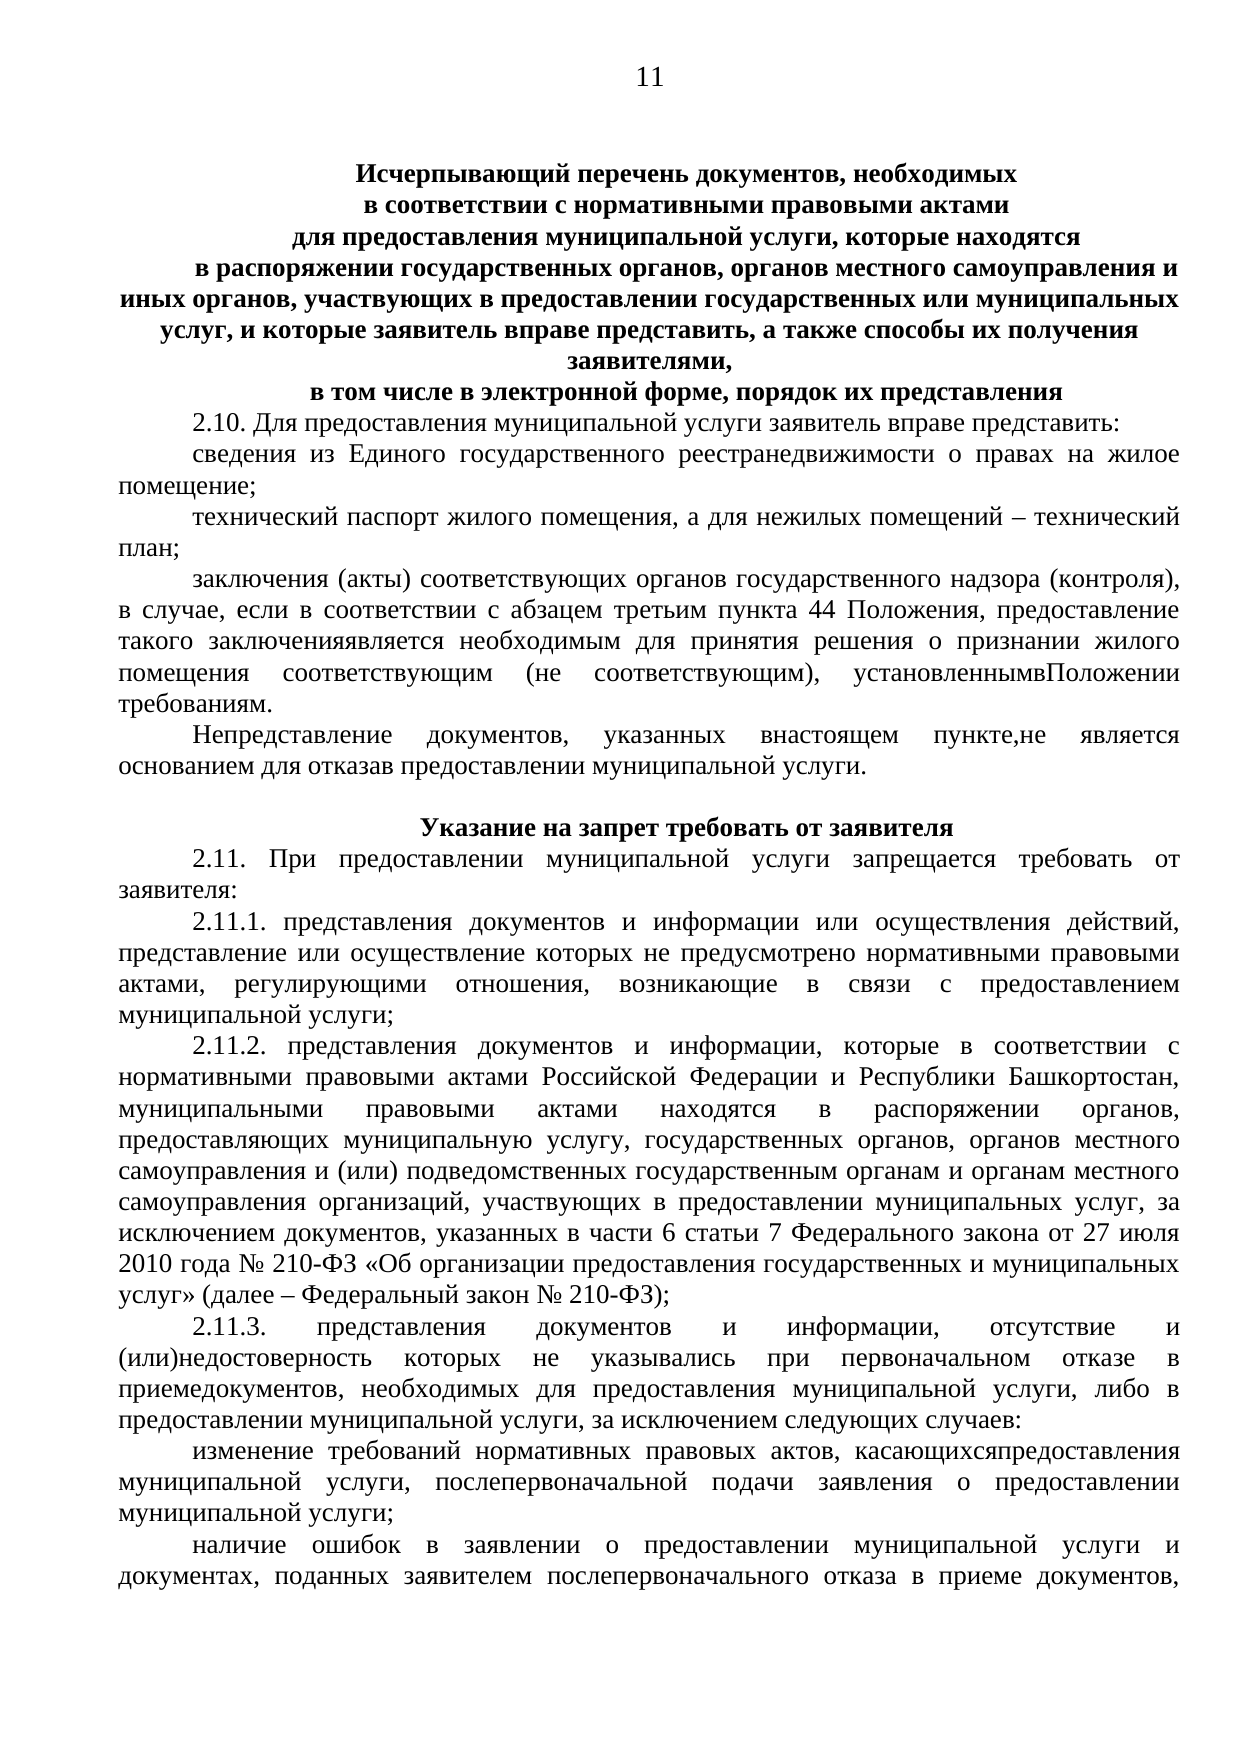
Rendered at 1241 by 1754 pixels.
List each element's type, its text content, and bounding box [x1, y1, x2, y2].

text 2.11.2. представления документов и информации, которые в соответствии с нормативными правовыми актами Российской Федерации и Республики Башкортостан, муниципальными правовыми актами находятся в распоряжении органов, предоставляющих муниципальную услугу, государственных органов, органов местного самоуправления и (или) подведомственных государственным органам и органам местного самоуправления организаций, участвующих в предоставлении муниципальных услуг, за исключением документов, указанных в части 6 статьи 7 Федерального закона от 27 июля 2010 года № 210-ФЗ «Об организации предоставления государственных и муниципальных услуг» (далее – Федеральный закон № 210-ФЗ); [118, 1029, 1181, 1310]
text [118, 1528, 1181, 1590]
text Исчерпывающий перечень документов, необходимых [118, 157, 1181, 188]
text изменение требований нормативных правовых актов, касающихсяпредоставления муниципальной услуги, послепервоначальной подачи заявления о предоставлении муниципальной услуги; [118, 1434, 1181, 1528]
text 2.10. Для предоставления муниципальной услуги заявитель вправе представить: [118, 406, 1181, 438]
text в соответствии с нормативными правовыми актами [118, 188, 1181, 219]
text для предоставления муниципальной услуги, которые находятся [118, 219, 1181, 251]
text Непредставление документов, указанных внастоящем пункте,не является основанием для отказав предоставлении муниципальной услуги. [118, 718, 1181, 780]
text 2.11.1. представления документов и информации или осуществления действий, представление или осуществление которых не предусмотрено нормативными правовыми актами, регулирующими отношения, возникающие в связи с предоставлением муниципальной услуги; [118, 905, 1181, 1029]
text технический паспорт жилого помещения, а для нежилых помещений – технический план; [118, 500, 1181, 562]
text 2.11.3. представления документов и информации, отсутствие и (или)недостоверность которых не указывались при первоначальном отказе в приемедокументов, необходимых для предоставления муниципальной услуги, либо в предоставлении муниципальной услуги, за исключением следующих случаев: [118, 1310, 1181, 1434]
text в том числе в электронной форме, порядок их представления [118, 375, 1181, 406]
text в распоряжении государственных органов, органов местного самоуправления и иных органов, участвующих в предоставлении государственных или муниципальных услуг, и которые заявитель вправе представить, а также способы их получения заявителями, [118, 251, 1181, 375]
text Указание на запрет требовать от заявителя [118, 811, 1181, 842]
text 2.11. При предоставлении муниципальной услуги запрещается требовать от заявителя: [118, 842, 1181, 905]
text сведения из Единого государственного реестранедвижимости о правах на жилое помещение; [118, 438, 1181, 500]
text заключения (акты) соответствующих органов государственного надзора (контроля), в случае, если в соответствии с абзацем третьим пункта 44 Положения, предоставление такого заключенияявляется необходимым для принятия решения о признании жилого помещения соответствующим (не соответствующим), установленнымвПоложении требованиям. [118, 562, 1181, 718]
